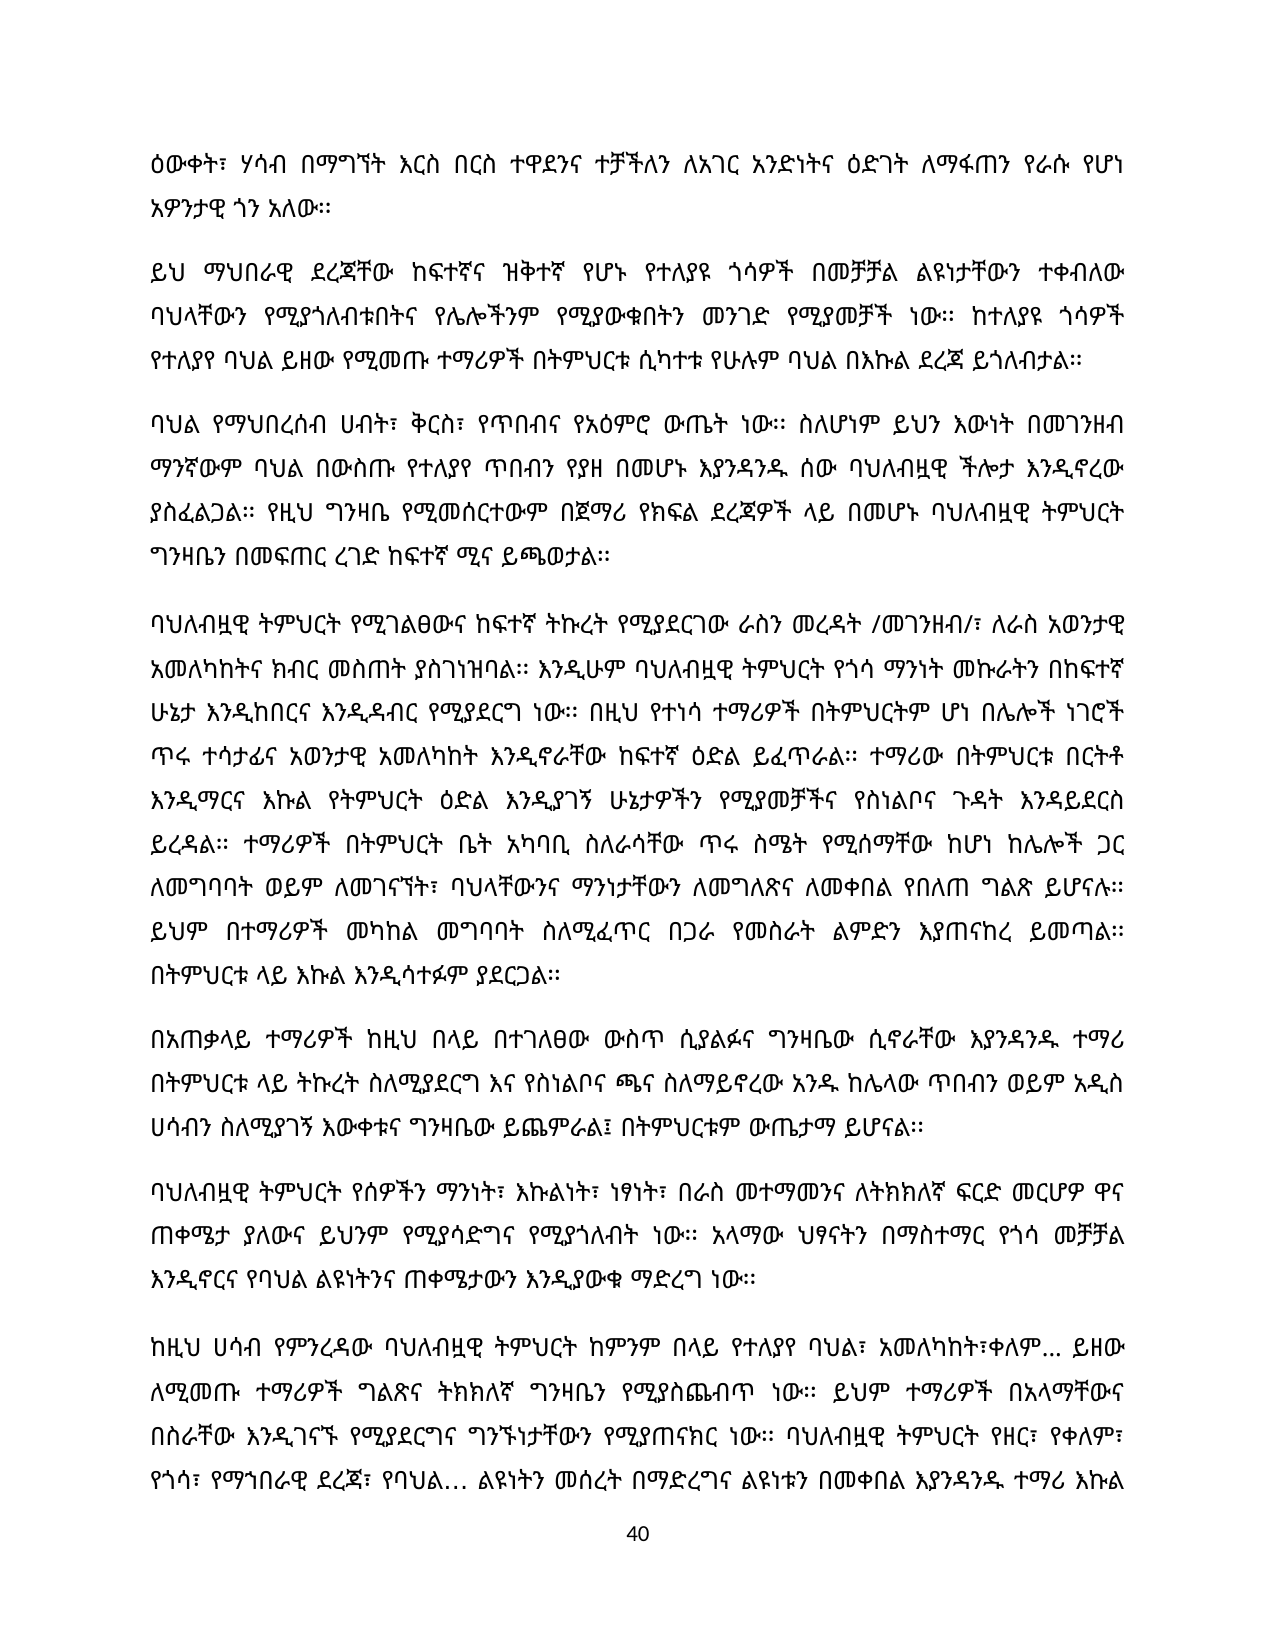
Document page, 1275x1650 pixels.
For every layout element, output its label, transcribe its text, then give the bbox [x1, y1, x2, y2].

text በአጠቃላይ ተማሪዎች ከዚህ በላይ በተገለፀው ውስጥ ሲያልፉና ግንዛቤው ሲኖራቸው እያንዳንዱ ተማሪ በትምህርቱ ላይ ትኩረት ስለሚያደርግ እና የስነልቦና ጫና ስለማይኖረው አንዱ ከሌላው ጥበብን ወይም አዲስ ሀሳብን ስለሚያገኝ እውቀቱና ግንዛቤው ይጨምራል፤ በትምህርቱም ውጤታማ ይሆናል፡፡ [150, 1026, 1125, 1142]
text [150, 150, 1125, 223]
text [150, 1330, 1125, 1495]
text ባህለብዟዊ ትምህርት የሚገልፀውና ከፍተኛ ትኩረት የሚያደርገው ራስን መረዳት /መገንዘብ/፣ ለራስ አወንታዊ አመለካከትና ክብር መስጠት ያስገነዝባል፡፡ እንዲሁም ባህለብዟዊ ትምህርት የጎሳ ማንነት መኩራትን በከፍተኛ ሁኔታ እንዲከበርና እንዲዳብር የሚያደርግ ነው፡፡ በዚህ የተነሳ ተማሪዎች በትምህርትም ሆነ በሌሎች ነገሮች ጥሩ ተሳታፊና አወንታዊ አመለካከት እንዲኖራቸው ከፍተኛ ዕድል ይፈጥራል፡፡ ተማሪው በትምህርቱ በርትቶ እንዲማርና እኩል የትምህርት ዕድል እንዲያገኝ ሁኔታዎችን የሚያመቻችና የስነልቦና ጉዳት እንዳይደርስ ይረዳል፡፡ ተማሪዎች በትምህርት ቤት አካባቢ ስለራሳቸው ጥሩ ስሜት የሚሰማቸው ከሆነ ከሌሎች ጋር ለመግባባት ወይም ለመገናኘት፣ ባህላቸውንና ማንነታቸውን ለመግለጽና ለመቀበል የበለጠ ግልጽ ይሆናሉ፡፡ ይህም በተማሪዎች መካከል መግባባት ስለሚፈጥር በጋራ የመስራት ልምድን እያጠናከረ ይመጣል፡፡ በትምህርቱ ላይ እኩል እንዲሳተፉም ያደርጋል፡፡ [150, 606, 1125, 990]
text ባህል የማህበረሰብ ሀብት፣ ቅርስ፣ የጥበብና የአዕምሮ ውጤት ነው፡፡ ስለሆነም ይህን እውነት በመገንዘብ ማንኛውም ባህል በውስጡ የተለያየ ጥበብን የያዘ በመሆኑ እያንዳንዱ ሰው ባህለብዟዊ ችሎታ እንዲኖረው ያስፈልጋል፡፡ የዚህ ግንዛቤ የሚመሰርተውም በጀማሪ የክፍል ደረጃዎች ላይ በመሆኑ ባህለብዟዊ ትምህርት ግንዛቤን በመፍጠር ረገድ ከፍተኛ ሚና ይጫወታል፡፡ [150, 410, 1125, 571]
text ይህ ማህበራዊ ደረጃቸው ከፍተኛና ዝቅተኛ የሆኑ የተለያዩ ጎሳዎች በመቻቻል ልዩነታቸውን ተቀብለው ባህላቸውን የሚያጎለብቱበትና የሌሎችንም የሚያውቁበትን መንገድ የሚያመቻች ነው፡፡ ከተለያዩ ጎሳዎች የተለያየ ባህል ይዘው የሚመጡ ተማሪዎች በትምህርቱ ሲካተቱ የሁሉም ባህል በእኩል ደረጃ ይጎለብታል፡፡ [150, 258, 1125, 375]
text ባህለብዟዊ ትምህርት የሰዎችን ማንነት፣ እኩልነት፣ ነፃነት፣ በራስ መተማመንና ለትክክለኛ ፍርድ መርሆዎ ዋና ጠቀሜታ ያለውና ይህንም የሚያሳድግና የሚያጎለብት ነው፡፡ አላማው ህፃናትን በማስተማር የጎሳ መቻቻል እንዲኖርና የባህል ልዩነትንና ጠቀሜታውን እንዲያውቁ ማድረግ ነው፡፡ [150, 1178, 1125, 1294]
